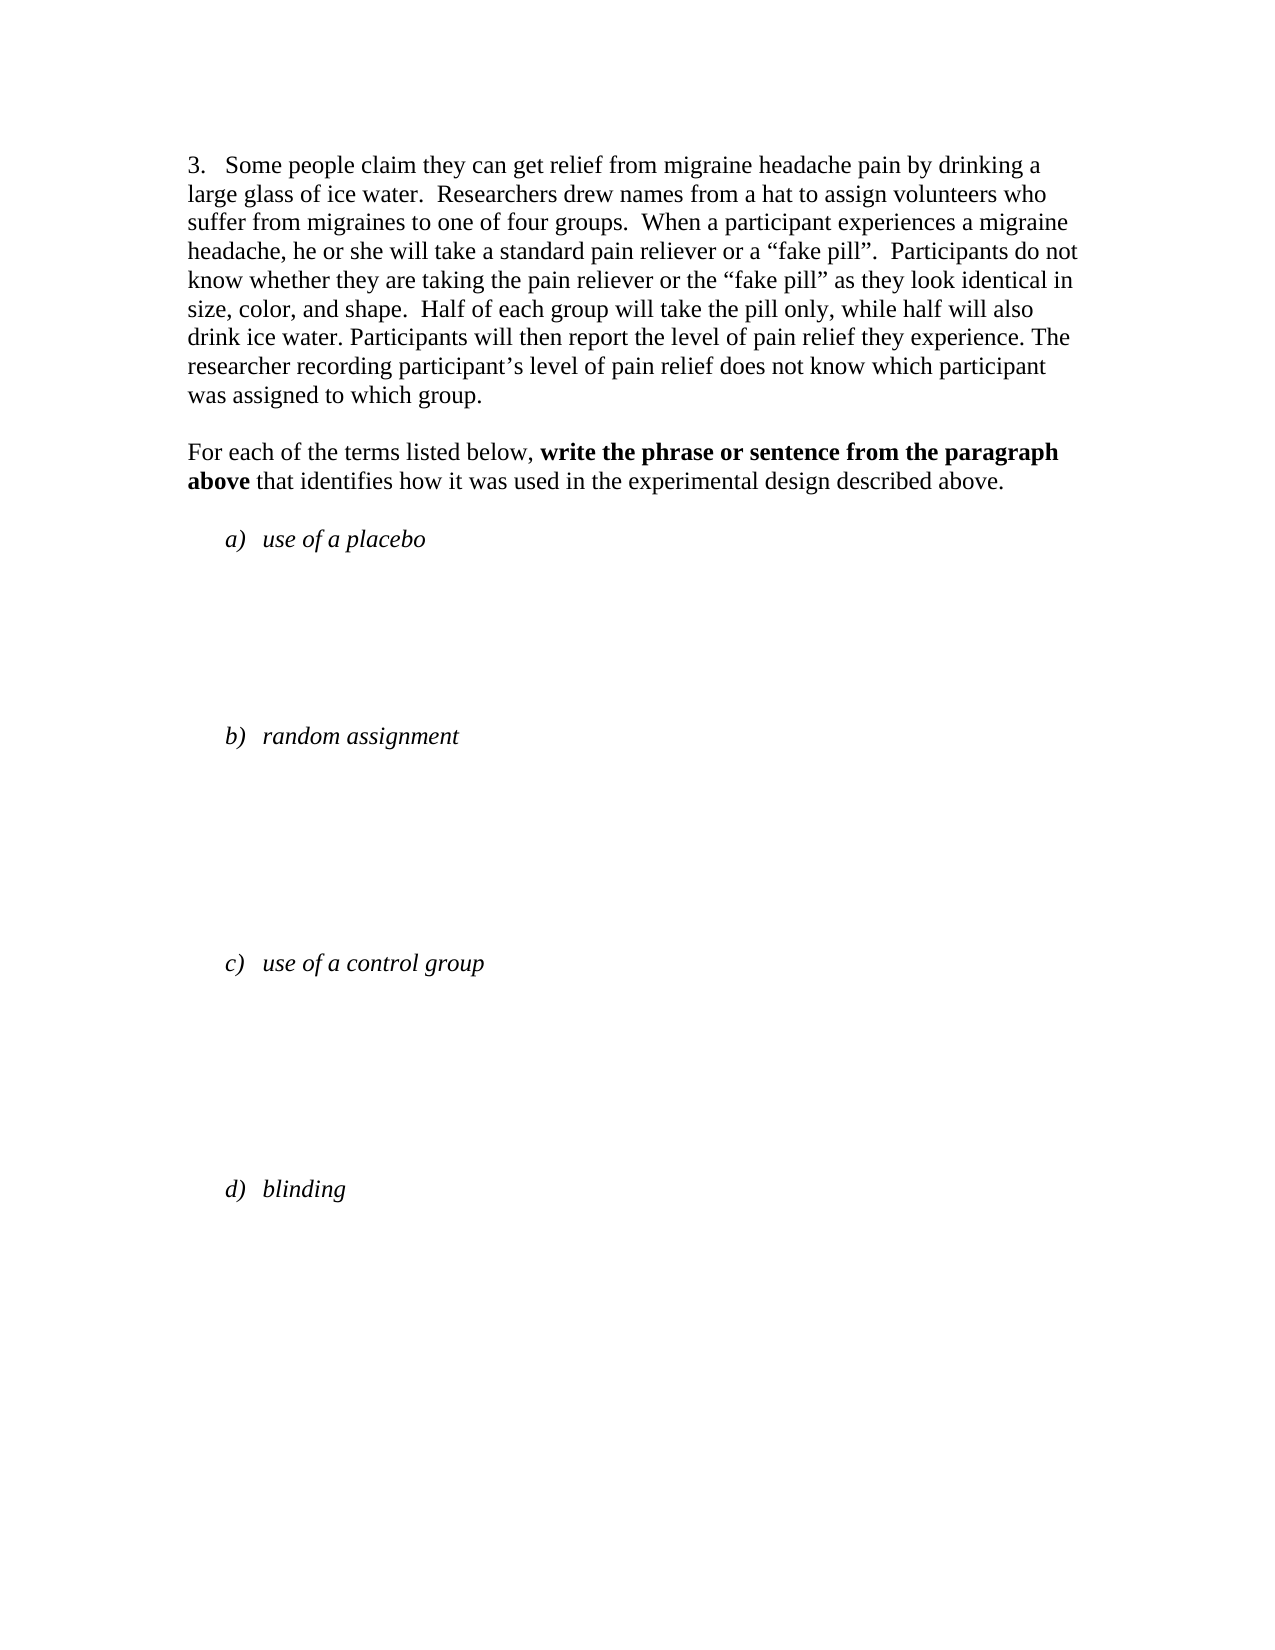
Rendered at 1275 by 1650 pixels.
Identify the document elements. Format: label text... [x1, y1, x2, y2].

list use of a placebo [225, 524, 1087, 552]
text For each of the terms listed below, write the phrase or sentence from the paragraph above that identifies how it was used in the experimental design described above. [187, 437, 1087, 495]
text 3. Some people claim they can get relief from migraine headache pain by drinking a large glass of ice water. Researchers drew names from a hat to assign volunteers who suffer from migraines to one of four groups. When a participant experiences a migraine headache, he or she will take a standard pain reliever or a “fake pill”. Participants do not know whether they are taking the pain reliever or the “fake pill” as they look identical in size, color, and shape. Half of each group will take the pill only, while half will also drink ice water. Participants will then report the level of pain relief they experience. The researcher recording participant’s level of pain relief does not know which participant was assigned to which group. [187, 150, 1087, 409]
list use of a control group [225, 948, 1087, 976]
list random assignment [225, 721, 1087, 750]
list blinding [225, 1174, 1087, 1203]
